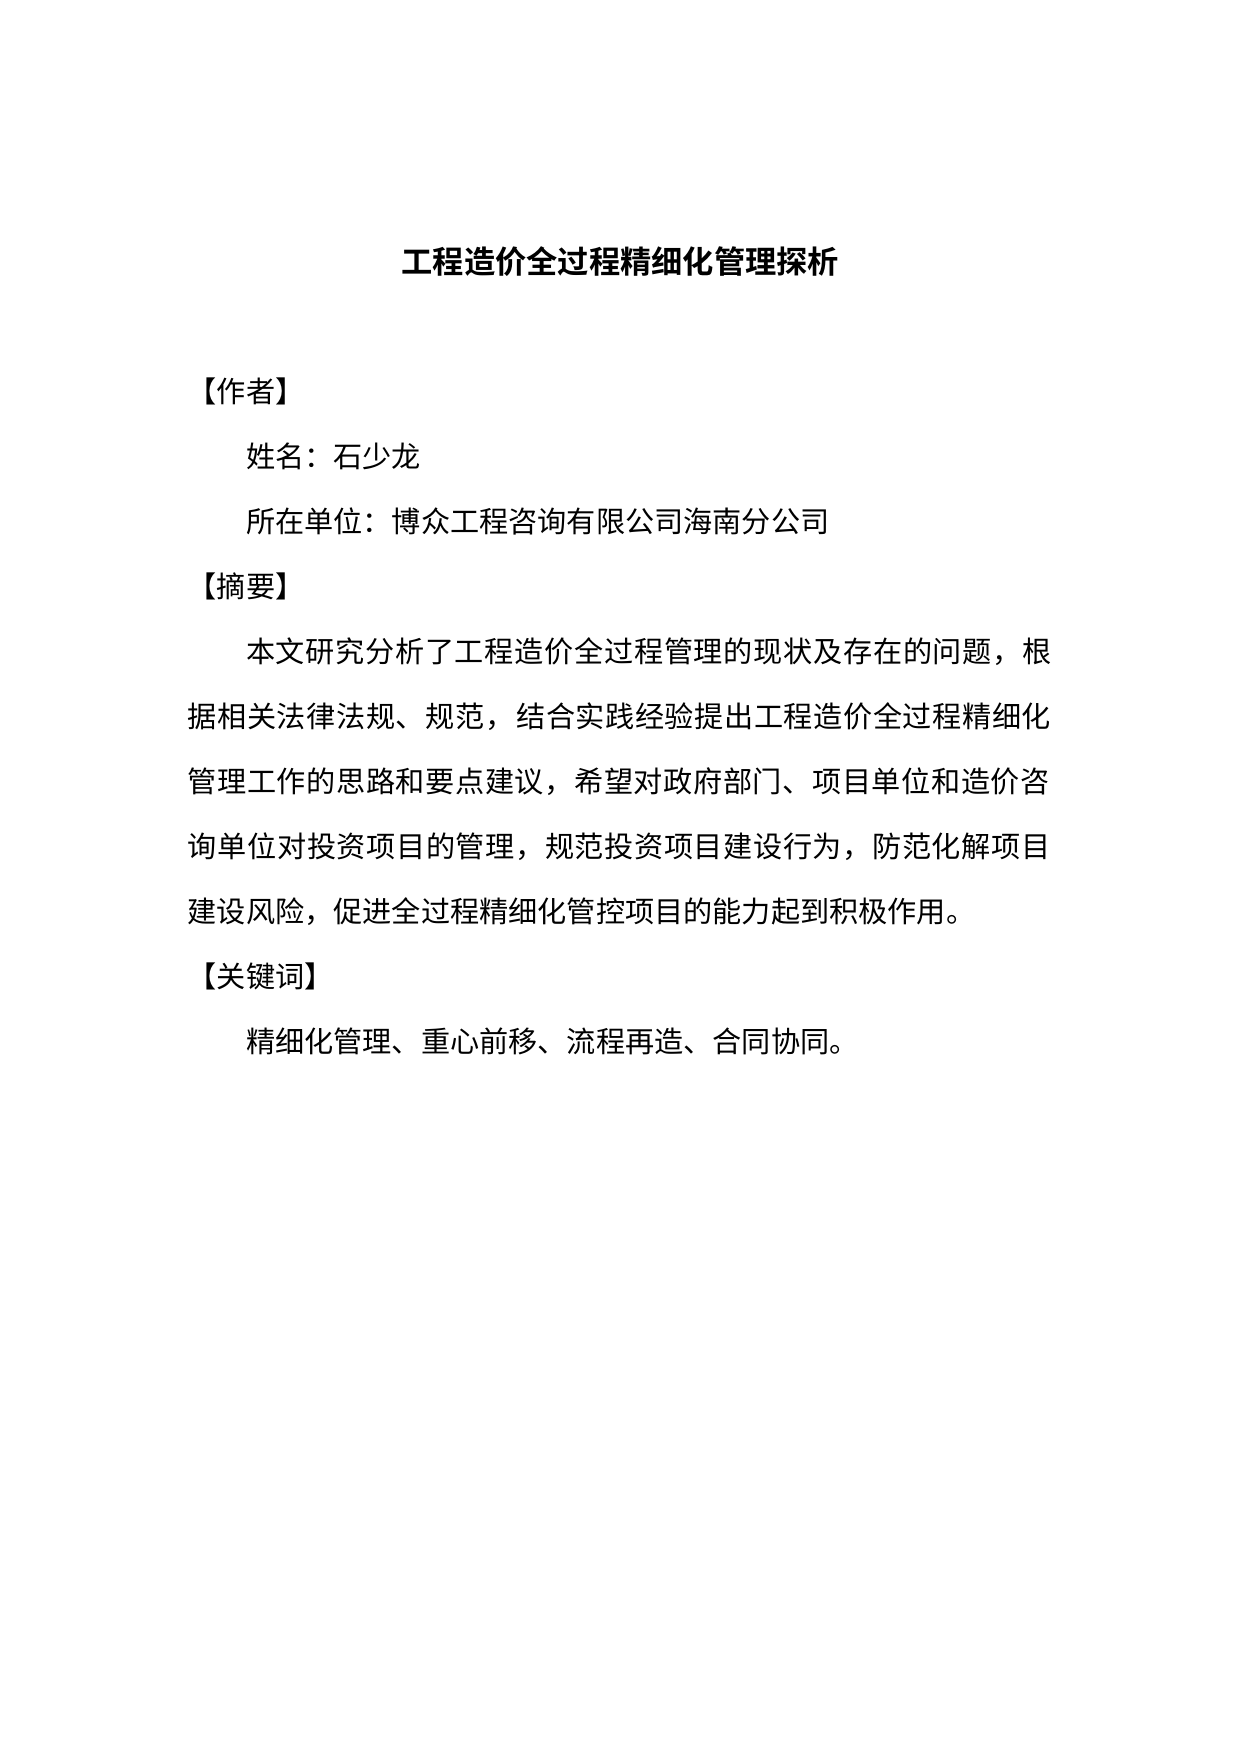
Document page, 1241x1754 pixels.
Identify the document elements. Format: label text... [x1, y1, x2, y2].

text 所在单位：博众工程咨询有限公司海南分公司 [187, 487, 1053, 552]
text 精细化管理、重心前移、流程再造、合同协同。 [187, 1007, 1053, 1072]
text 本文研究分析了工程造价全过程管理的现状及存在的问题，根据相关法律法规、规范，结合实践经验提出工程造价全过程精细化管理工作的思路和要点建议，希望对政府部门、项目单位和造价咨询单位对投资项目的管理，规范投资项目建设行为，防范化解项目建设风险，促进全过程精细化管控项目的能力起到积极作用。 [187, 617, 1053, 942]
text 工程造价全过程精细化管理探析 [187, 227, 1053, 292]
text 【作者】 [187, 357, 1053, 422]
text 【关键词】 [187, 942, 1053, 1007]
text 姓名：石少龙 [187, 422, 1053, 487]
text 【摘要】 [187, 552, 1053, 617]
